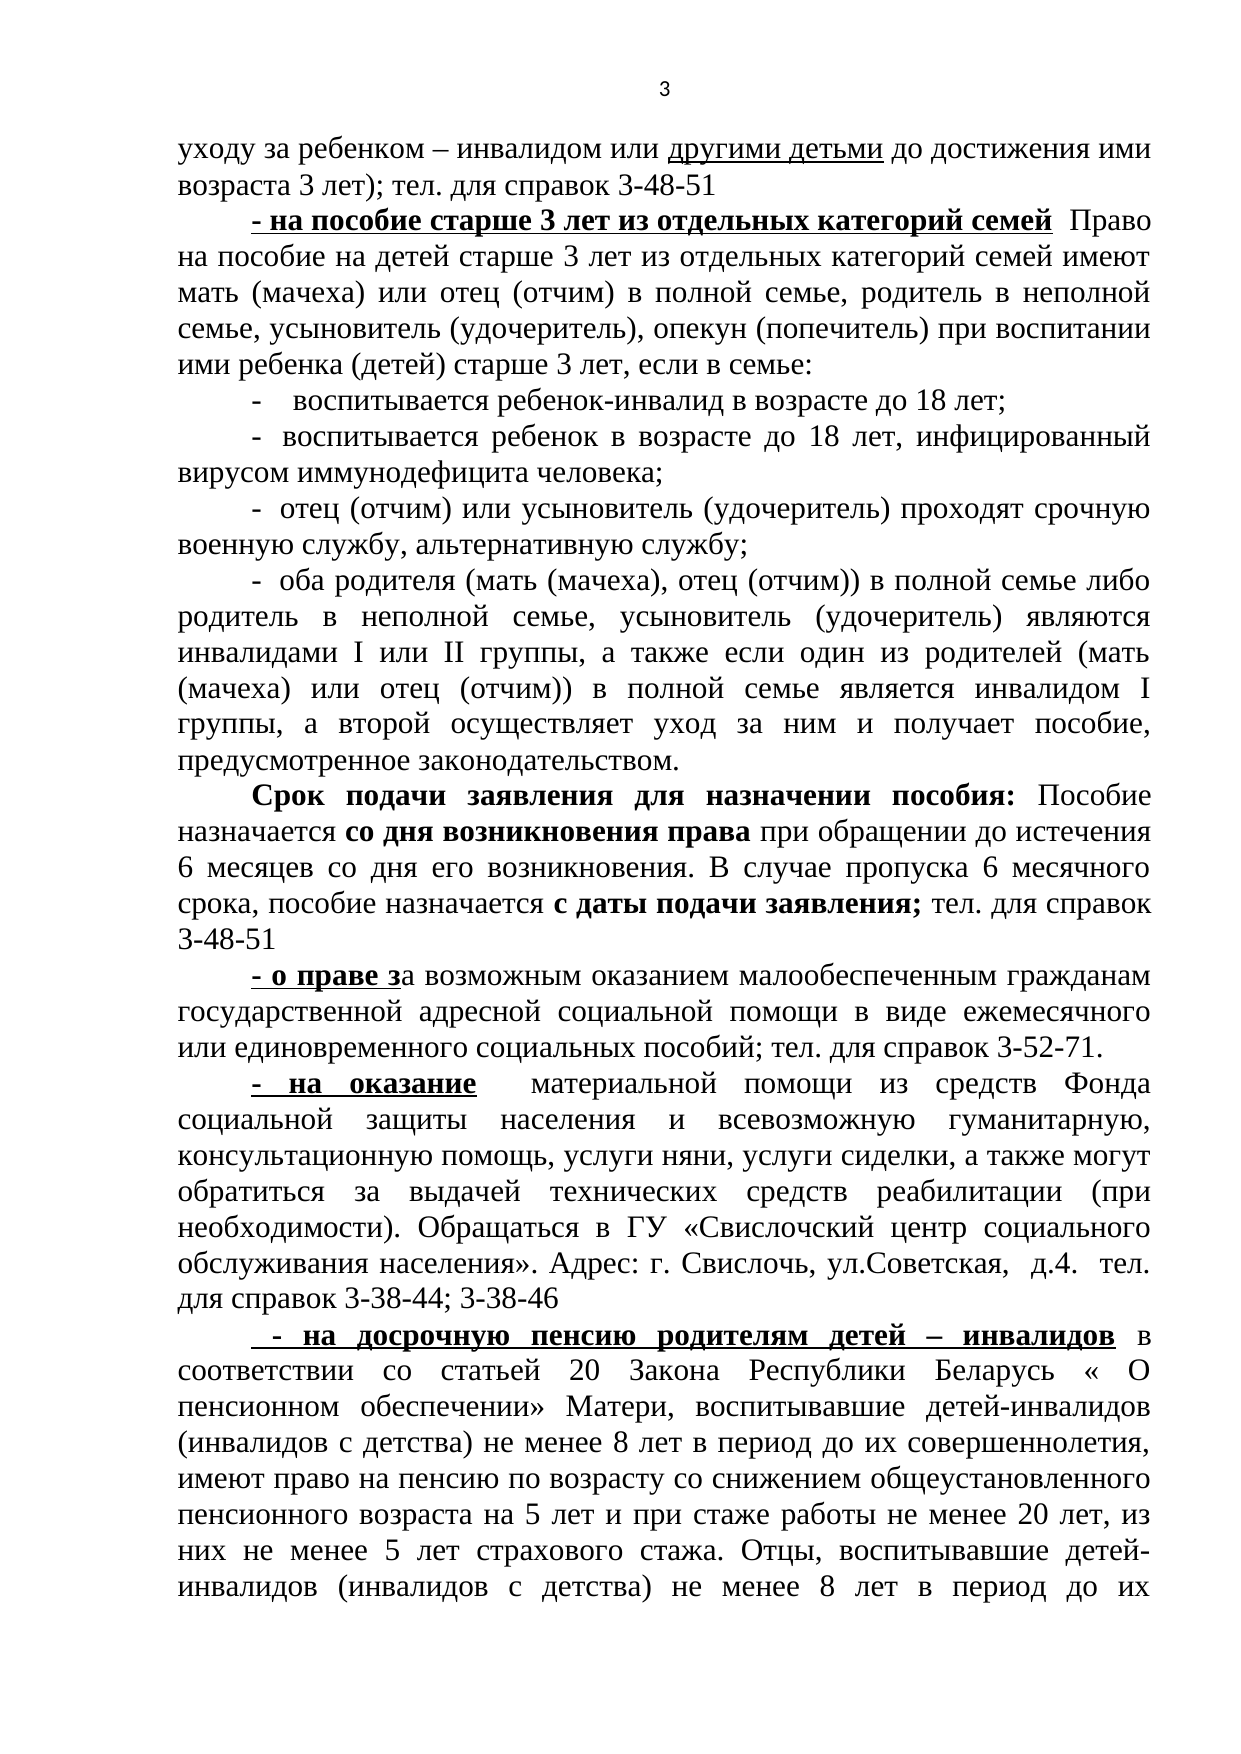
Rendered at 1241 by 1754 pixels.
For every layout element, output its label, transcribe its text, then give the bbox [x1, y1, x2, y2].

text - оба родителя (мать (мачеха), отец (отчим)) в полной семье либо родитель в неполной семье, усыновитель (удочеритель) являются инвалидами I или II группы, а также если один из родителей (мать (мачеха) или отец (отчим)) в полной семье является инвалидом I группы, а второй осуществляет уход за ним и получает пособие, предусмотренное законодательством. [177, 561, 1152, 777]
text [177, 130, 1152, 202]
text - воспитывается ребенок в возрасте до 18 лет, инфицированный вирусом иммунодефицита человека; [177, 417, 1152, 489]
text - воспитывается ребенок-инвалид в возрасте до 18 лет; [177, 381, 1152, 417]
text - о праве за возможным оказанием малообеспеченным гражданам государственной адресной социальной помощи в виде ежемесячного или единовременного социальных пособий; тел. для справок 3-52-71. [177, 956, 1152, 1064]
text - отец (отчим) или усыновитель (удочеритель) проходят срочную военную службу, альтернативную службу; [177, 489, 1152, 561]
text - на пособие старше 3 лет из отдельных категорий семей Право на пособие на детей старше 3 лет из отдельных категорий семей имеют мать (мачеха) или отец (отчим) в полной семье, родитель в неполной семье, усыновитель (удочеритель), опекун (попечитель) при воспитании ими ребенка (детей) старше 3 лет, если в семье: [177, 202, 1152, 381]
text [177, 1316, 1152, 1603]
text Срок подачи заявления для назначении пособия: Пособие назначается со дня возникновения права при обращении до истечения 6 месяцев со дня его возникновения. В случае пропуска 6 месячного срока, пособие назначается с даты подачи заявления; тел. для справок 3-48-51 [177, 777, 1152, 956]
text - на оказание материальной помощи из средств Фонда социальной защиты населения и всевозможную гуманитарную, консультационную помощь, услуги няни, услуги сиделки, а также могут обратиться за выдачей технических средств реабилитации (при необходимости). Обращаться в ГУ «Свислочский центр социального обслуживания населения». Адрес: г. Свислочь, ул.Советская, д.4. тел. для справок 3-38-44; 3-38-46 [177, 1064, 1152, 1316]
